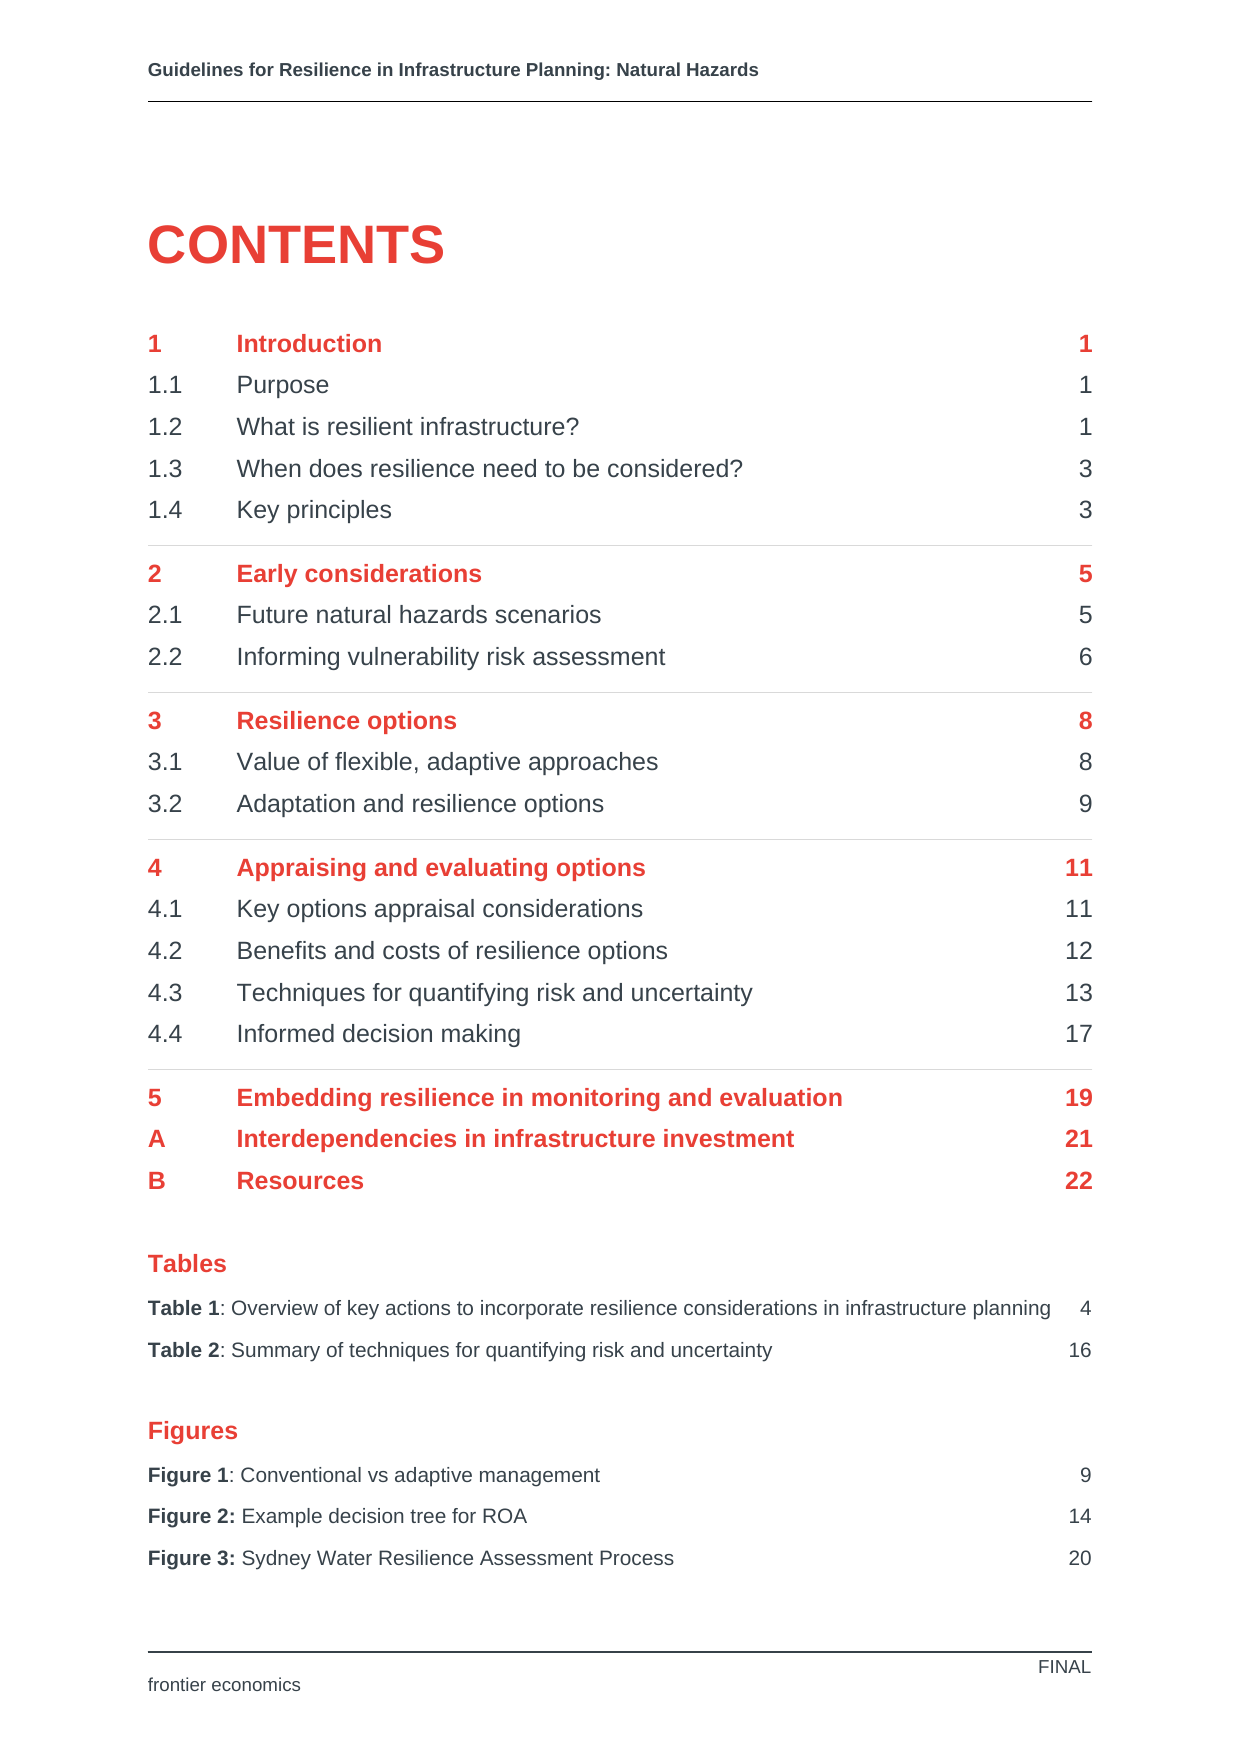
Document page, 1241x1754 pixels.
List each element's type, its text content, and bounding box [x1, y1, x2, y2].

subtitle Contents [148, 220, 1092, 274]
text Tables [148, 1249, 1092, 1278]
text B Resources 22 [148, 1166, 1092, 1195]
text 3 Resilience options 8 [148, 705, 1092, 734]
text 4 Appraising and evaluating options 11 [148, 852, 1092, 881]
text Figure 1: Conventional vs adaptive management 9 [148, 1457, 1092, 1487]
text Figures [148, 1416, 1092, 1445]
text 2.1 Future natural hazards scenarios 5 [148, 600, 1092, 629]
text 5 Embedding resilience in monitoring and evaluation 19 [148, 1082, 1092, 1112]
text 3.2 Adaptation and resilience options 9 [148, 789, 1092, 839]
text 1.4 Key principles 3 [148, 495, 1092, 545]
text 4.1 Key options appraisal considerations 11 [148, 894, 1092, 923]
text 2.2 Informing vulnerability risk assessment 6 [148, 642, 1092, 692]
text A Interdependencies in infrastructure investment 21 [148, 1124, 1092, 1153]
text 3.1 Value of flexible, adaptive approaches 8 [148, 747, 1092, 776]
text 2 Early considerations 5 [148, 558, 1092, 588]
text 4.4 Informed decision making 17 [148, 1019, 1092, 1069]
text 1.1 Purpose 1 [148, 370, 1092, 399]
text 4.2 Benefits and costs of resilience options 12 [148, 936, 1092, 965]
text 1.3 When does resilience need to be considered? 3 [148, 453, 1092, 482]
text Table 1: Overview of key actions to incorporate resilience considerations in infrastructure planning 4 [148, 1291, 1092, 1320]
text 4.3 Techniques for quantifying risk and uncertainty 13 [148, 977, 1092, 1006]
text Figure 2: Example decision tree for ROA 14 [148, 1499, 1092, 1528]
text 1 Introduction 1 [148, 328, 1092, 357]
text Figure 3: Sydney Water Resilience Assessment Process 20 [148, 1541, 1092, 1570]
text Table 2: Summary of techniques for quantifying risk and uncertainty 16 [148, 1332, 1092, 1362]
text 1.2 What is resilient infrastructure? 1 [148, 412, 1092, 441]
